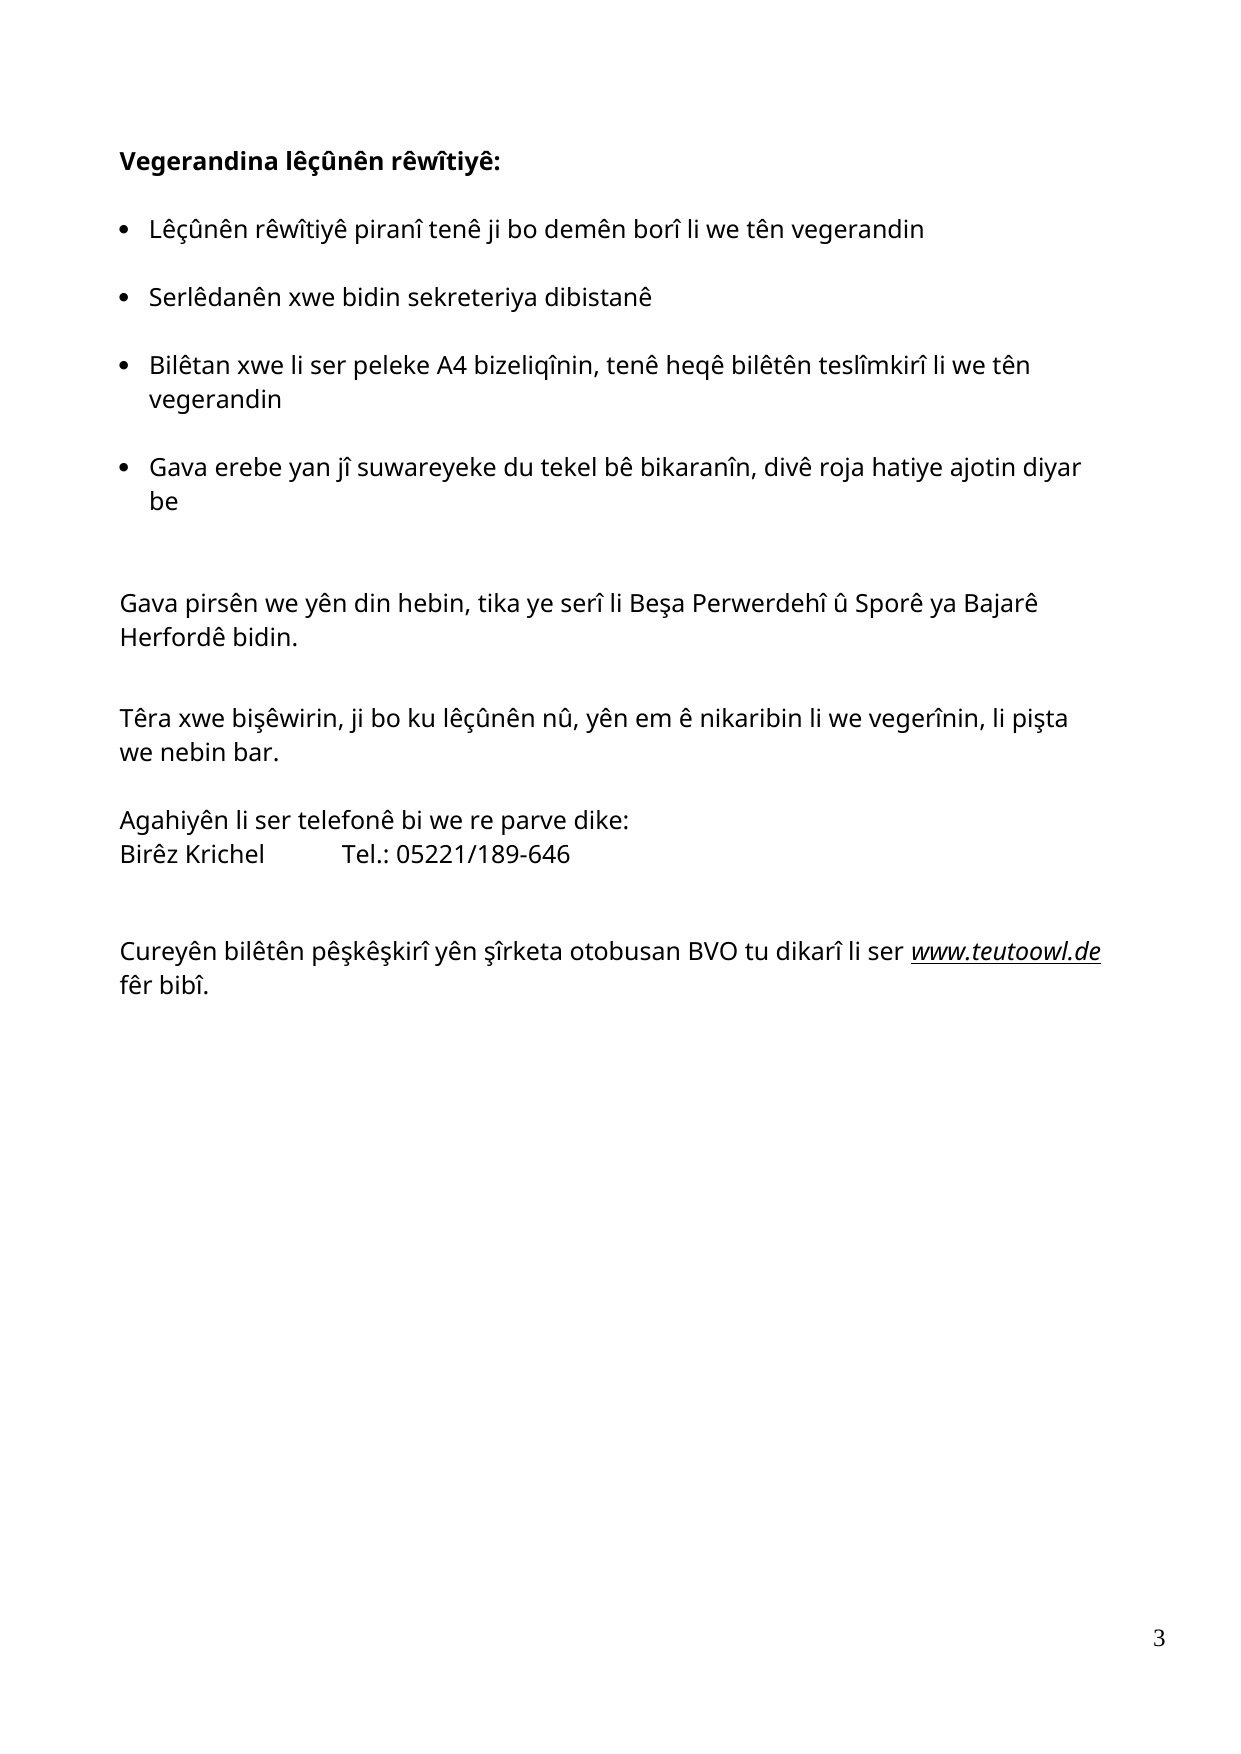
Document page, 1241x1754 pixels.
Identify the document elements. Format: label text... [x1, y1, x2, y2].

text Birêz Krichel Tel.: 05221/189-646 [119, 837, 1109, 871]
list Lêçûnên rêwîtiyê piranî tenê ji bo demên borî li we tên vegerandin [119, 211, 1109, 245]
list Bilêtan xwe li ser peleke A4 bizeliqînin, tenê heqê bilêtên teslîmkirî li we tên vegerandin [119, 347, 1109, 416]
text Têra xwe bişêwirin, ji bo ku lêçûnên nû, yên em ê nikaribin li we vegerînin, li pişta we nebin bar. [119, 701, 1109, 769]
text Gava pirsên we yên din hebin, tika ye serî li Beşa Perwerdehî û Sporê ya Bajarê Herfordê bidin. [119, 586, 1109, 654]
list Gava erebe yan jî suwareyeke du tekel bê bikaranîn, divê roja hatiye ajotin diyar be [119, 450, 1109, 518]
text Cureyên bilêtên pêşkêşkirî yên şîrketa otobusan BVO tu dikarî li ser www.teutoowl.de fêr bibî. [119, 934, 1109, 1002]
text Agahiyên li ser telefonê bi we re parve dike: [119, 803, 1109, 837]
list Serlêdanên xwe bidin sekreteriya dibistanê [119, 279, 1109, 313]
text Vegerandina lêçûnên rêwîtiyê: [119, 143, 1109, 177]
